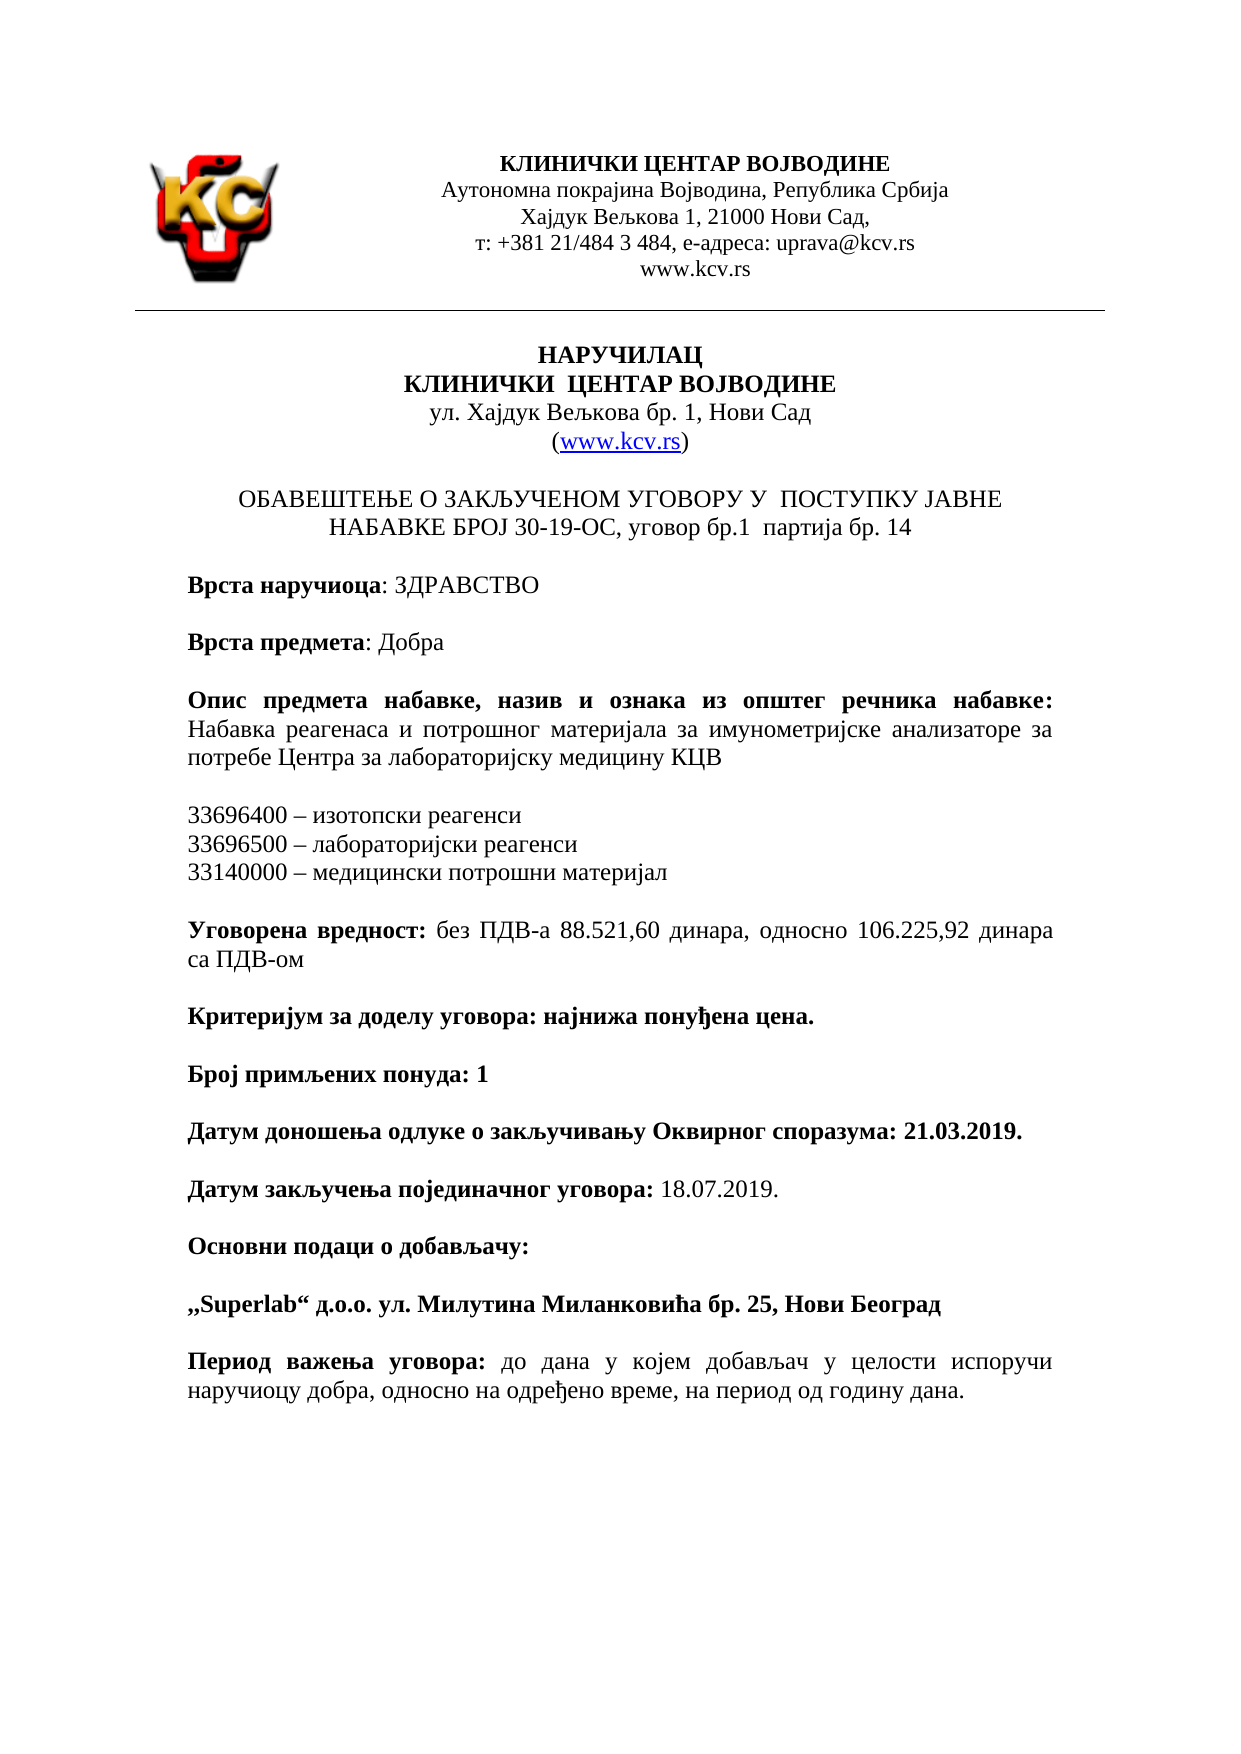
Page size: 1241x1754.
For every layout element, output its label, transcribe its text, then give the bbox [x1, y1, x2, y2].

text ул. Хајдук Вељкова бр. 1, Нови Сад [187, 397, 1053, 426]
text ,,Superlab“ д.о.о. ул. Милутина Миланковића бр. 25, Нови Београд [187, 1289, 1053, 1317]
text Врста наручиоца: ЗДРАВСТВО [187, 570, 1053, 599]
subtitle КЛИНИЧКИ ЦЕНТАР ВОЈВОДИНЕ [187, 369, 1053, 397]
text ОБАВЕШТЕЊЕ О ЗАКЉУЧЕНОМ УГОВОРУ У ПОСТУПКУ ЈАВНЕ НАБАВКЕ БРОЈ 30-19-OС, уговор бр.1 партија бр. 14 [187, 484, 1053, 541]
text (www.kcv.rs) [187, 426, 1053, 455]
text Основни подаци о добављачу: [187, 1231, 1053, 1260]
text Број примљених понуда: 1 [187, 1059, 1053, 1087]
text Датум доношења одлуке о закључивању Оквирног споразума: 21.03.2019. [187, 1116, 1053, 1145]
text 33696500 – лабораторијски реагенси [187, 829, 1053, 857]
text Опис предмета набавке, назив и ознака из општег речника набавке: Набавка реагенаса и потрошног материјала за имунометријске анализаторе за потребе Центра за лабораторијску медицину КЦВ [187, 685, 1053, 771]
table_header КЛИНИЧКИ ЦЕНТАР ВОЈВОДИНЕ Аутономна покрајина Војводина, Република Србија Хајдук Вељкова 1, 21000 Нови Сад, т: +381 21/484 3 484, e-адреса: uprava@kcv.rs www.kcv.rs [285, 150, 1105, 310]
text Уговорена вредност: без ПДВ-а 88.521,60 динара, односно 106.225,92 динара са ПДВ-ом [187, 915, 1053, 972]
text 33140000 – медицински потрошни материјал [187, 857, 1053, 886]
text Период важења уговора: до дана у којем добављач у целости испоручи наручиоцу добра, односно на одређено време, на период од годину дана. [187, 1346, 1053, 1404]
text Критеријум за доделу уговора: најнижа понуђена цена. [187, 1001, 1053, 1030]
text Датум закључења појединачног уговора: 18.07.2019. [187, 1174, 1053, 1202]
text Врста предмета: [187, 627, 1053, 656]
text 33696400 – изотопски реагенси [187, 800, 1053, 829]
subtitle НАРУЧИЛАЦ [187, 340, 1053, 369]
table_header [135, 150, 285, 310]
